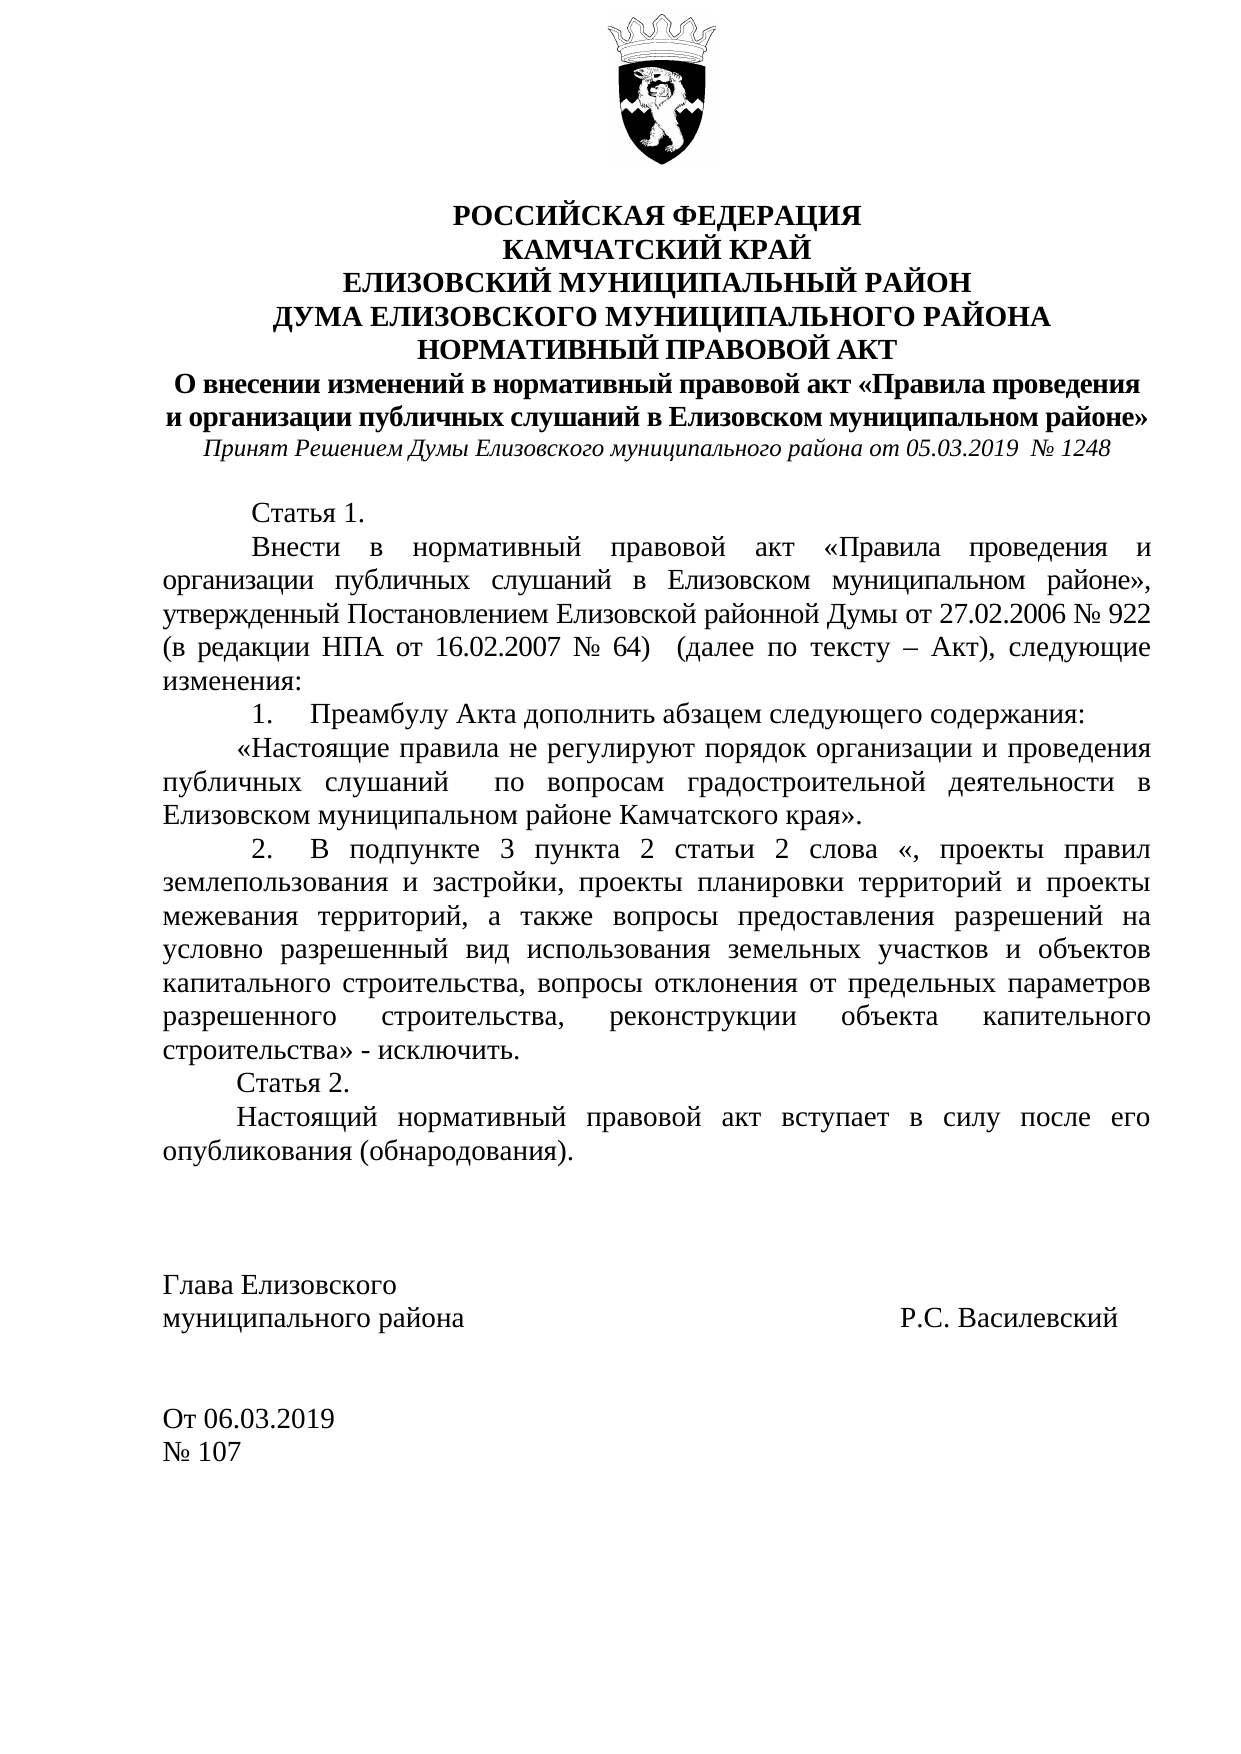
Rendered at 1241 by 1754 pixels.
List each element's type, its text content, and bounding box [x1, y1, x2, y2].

text Внести в нормативный правовой акт «Правила проведения и организации публичных слушаний в Елизовском муниципальном районе», утвержденный Постановлением Елизовской районной Думы от 27.02.2006 № 922 (в редакции НПА от 16.02.2007 № 64) (далее по тексту – Акт), следующие изменения: [162, 529, 1152, 697]
text № 107 [162, 1434, 1152, 1468]
text муниципального района Р.С. Василевский [162, 1300, 1152, 1334]
text Настоящий нормативный правовой акт вступает в силу после его опубликования (обнародования). [162, 1099, 1152, 1166]
text ДУМА ЕЛИЗОВСКОГО МУНИЦИПАЛЬНОГО РАЙОНА [172, 299, 1152, 332]
list Преамбулу Акта дополнить абзацем следующего содержания: [162, 697, 1152, 730]
picture [607, 14, 717, 165]
text КАМЧАТСКИЙ КРАЙ [162, 232, 1152, 265]
text Статья 2. [162, 1066, 1152, 1099]
text РОССИЙСКАЯ ФЕДЕРАЦИЯ [162, 198, 1152, 232]
text ЕЛИЗОВСКИЙ МУНИЦИПАЛЬНЫЙ РАЙОН [162, 265, 1152, 299]
text Глава Елизовского [162, 1267, 1152, 1300]
list В подпункте 3 пункта 2 статьи 2 слова «, проекты правил землепользования и застройки, проекты планировки территорий и проекты межевания территорий, а также вопросы предоставления разрешений на условно разрешенный вид использования земельных участков и объектов капитального строительства, вопросы отклонения от предельных параметров разрешенного строительства, реконструкции объекта капительного строительства» - исключить. [162, 831, 1152, 1066]
text О внесении изменений в нормативный правовой акт «Правила проведения и организации публичных слушаний в Елизовском муниципальном районе» [162, 366, 1152, 433]
text Статья 1. [162, 495, 1152, 529]
text Принят Решением Думы Елизовского муниципального района от 05.03.2019 № 1248 [162, 433, 1152, 462]
text НОРМАТИВНЫЙ ПРАВОВОЙ АКТ [162, 332, 1152, 366]
text «Настоящие правила не регулируют порядок организации и проведения публичных слушаний по вопросам градостроительной деятельности в Елизовском муниципальном районе Камчатского края». [162, 730, 1152, 831]
text От 06.03.2019 [162, 1401, 1152, 1434]
